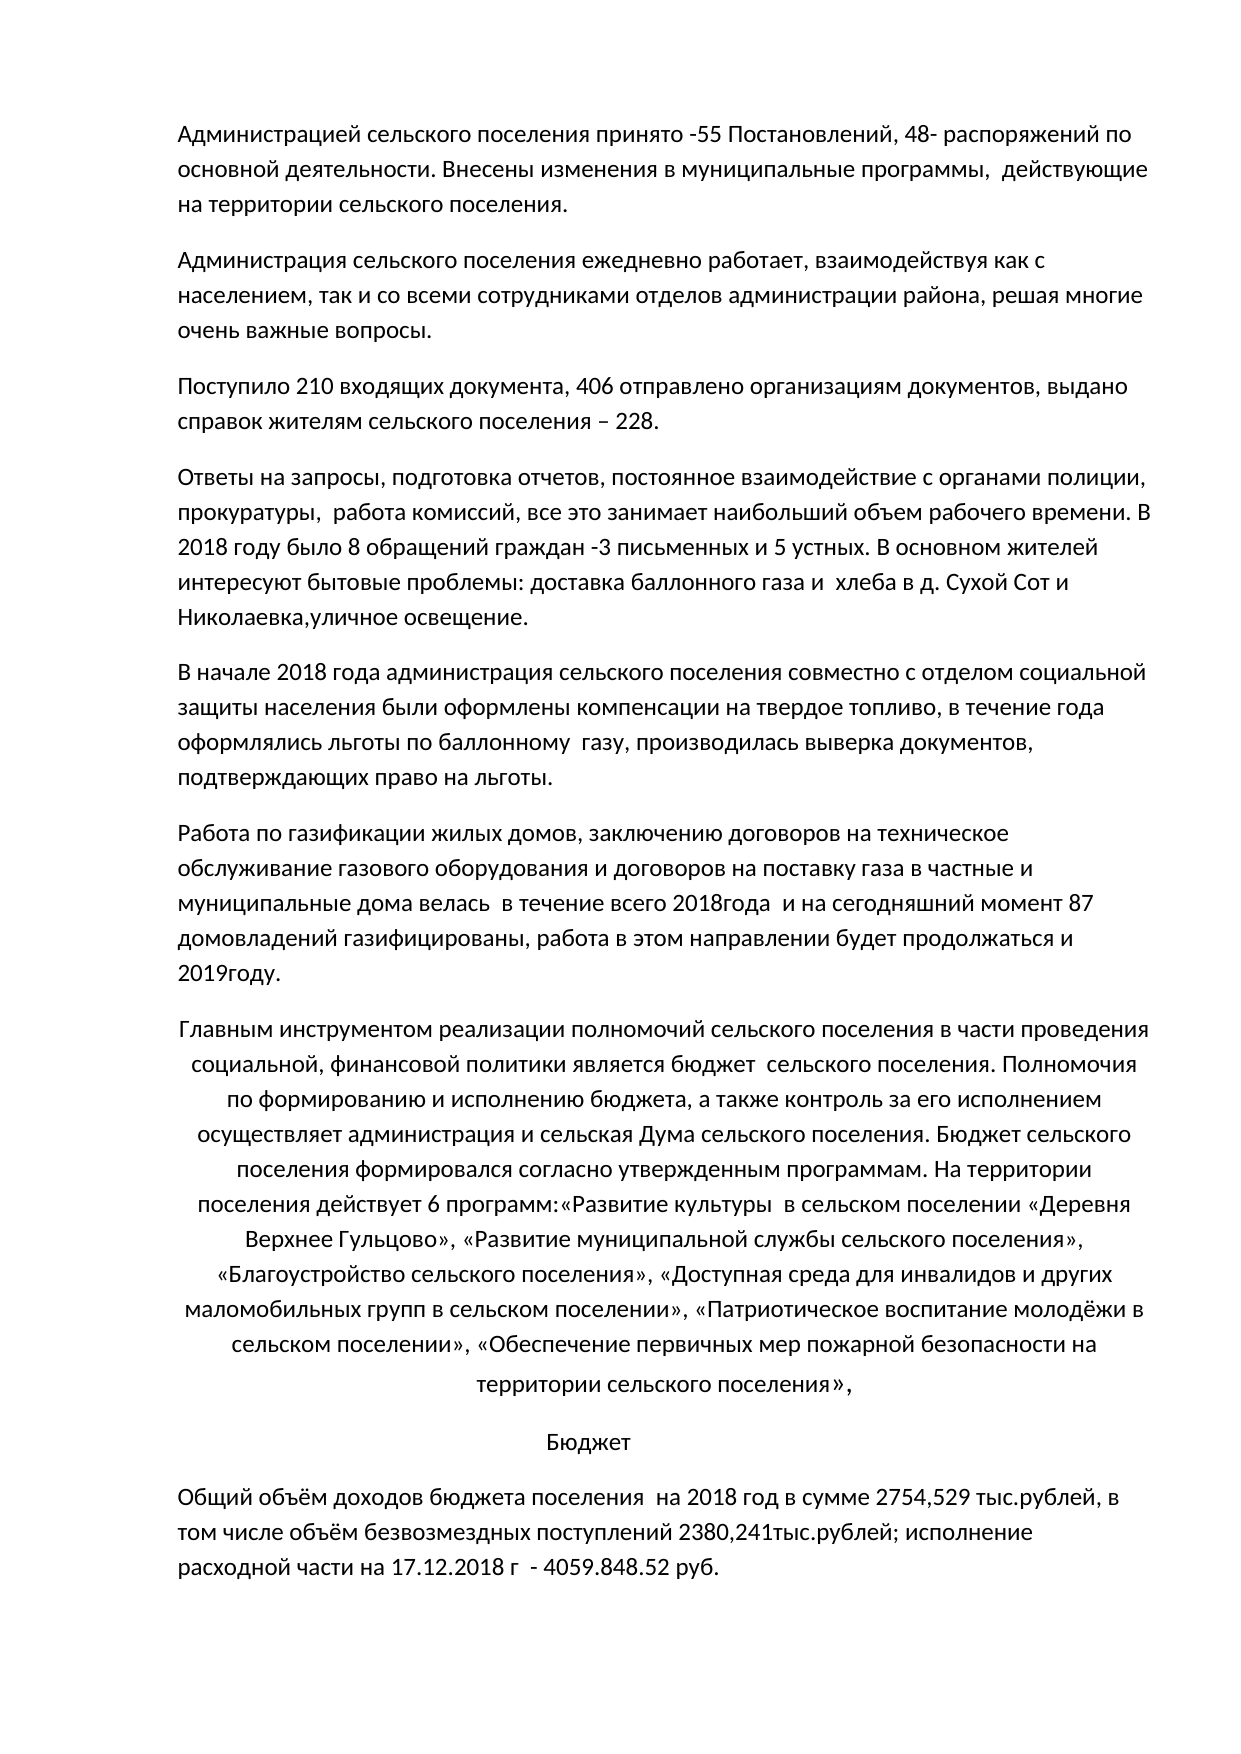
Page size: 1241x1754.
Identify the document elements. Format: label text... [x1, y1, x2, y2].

text Общий объём доходов бюджета поселения на 2018 год в сумме 2754,529 тыс.рублей, в том числе объём безвозмездных поступлений 2380,241тыс.рублей; исполнение расходной части на 17.12.2018 г - 4059.848.52 руб. [177, 1482, 1152, 1582]
text В начале 2018 года администрация сельского поселения совместно с отделом социальной защиты населения были оформлены компенсации на твердое топливо, в течение года оформлялись льготы по баллонному газу, производилась выверка документов, подтверждающих право на льготы. [177, 656, 1152, 792]
text Поступило 210 входящих документа, 406 отправлено организациям документов, выдано справок жителям сельского поселения – 228. [177, 370, 1152, 435]
text Ответы на запросы, подготовка отчетов, постоянное взаимодействие с органами полиции, прокуратуры, работа комиссий, все это занимает наибольший объем рабочего времени. В 2018 году было 8 обращений граждан -3 письменных и 5 устных. В основном жителей интересуют бытовые проблемы: доставка баллонного газа и хлеба в д. Сухой Сот и Николаевка,уличное освещение. [177, 461, 1152, 631]
text Администрация сельского поселения ежедневно работает, взаимодействуя как с населением, так и со всеми сотрудниками отделов администрации района, решая многие очень важные вопросы. [177, 244, 1152, 344]
text Главным инструментом реализации полномочий сельского поселения в части проведения социальной, финансовой политики является бюджет сельского поселения. Полномочия по формированию и исполнению бюджета, а также контроль за его исполнением осуществляет администрация и сельская Дума сельского поселения. Бюджет сельского поселения формировался согласно утвержденным программам. На территории поселения действует 6 программ:«Развитие культуры в сельском поселении «Деревня Верхнее Гульцово», «Развитие муниципальной службы сельского поселения», «Благоустройство сельского поселения», «Доступная среда для инвалидов и других маломобильных групп в сельском поселении», «Патриотическое воспитание молодёжи в сельском поселении», «Обеспечение первичных мер пожарной безопасности на территории сельского поселения», [177, 1013, 1152, 1399]
text Бюджет [177, 1426, 1152, 1456]
text Работа по газификации жилых домов, заключению договоров на техническое обслуживание газового оборудования и договоров на поставку газа в частные и муниципальные дома велась в течение всего 2018года и на сегодняшний момент 87 домовладений газифицированы, работа в этом направлении будет продолжаться и 2019году. [177, 817, 1152, 988]
text Администрацией сельского поселения принято -55 Постановлений, 48- распоряжений по основной деятельности. Внесены изменения в муниципальные программы, действующие на территории сельского поселения. [177, 118, 1152, 219]
